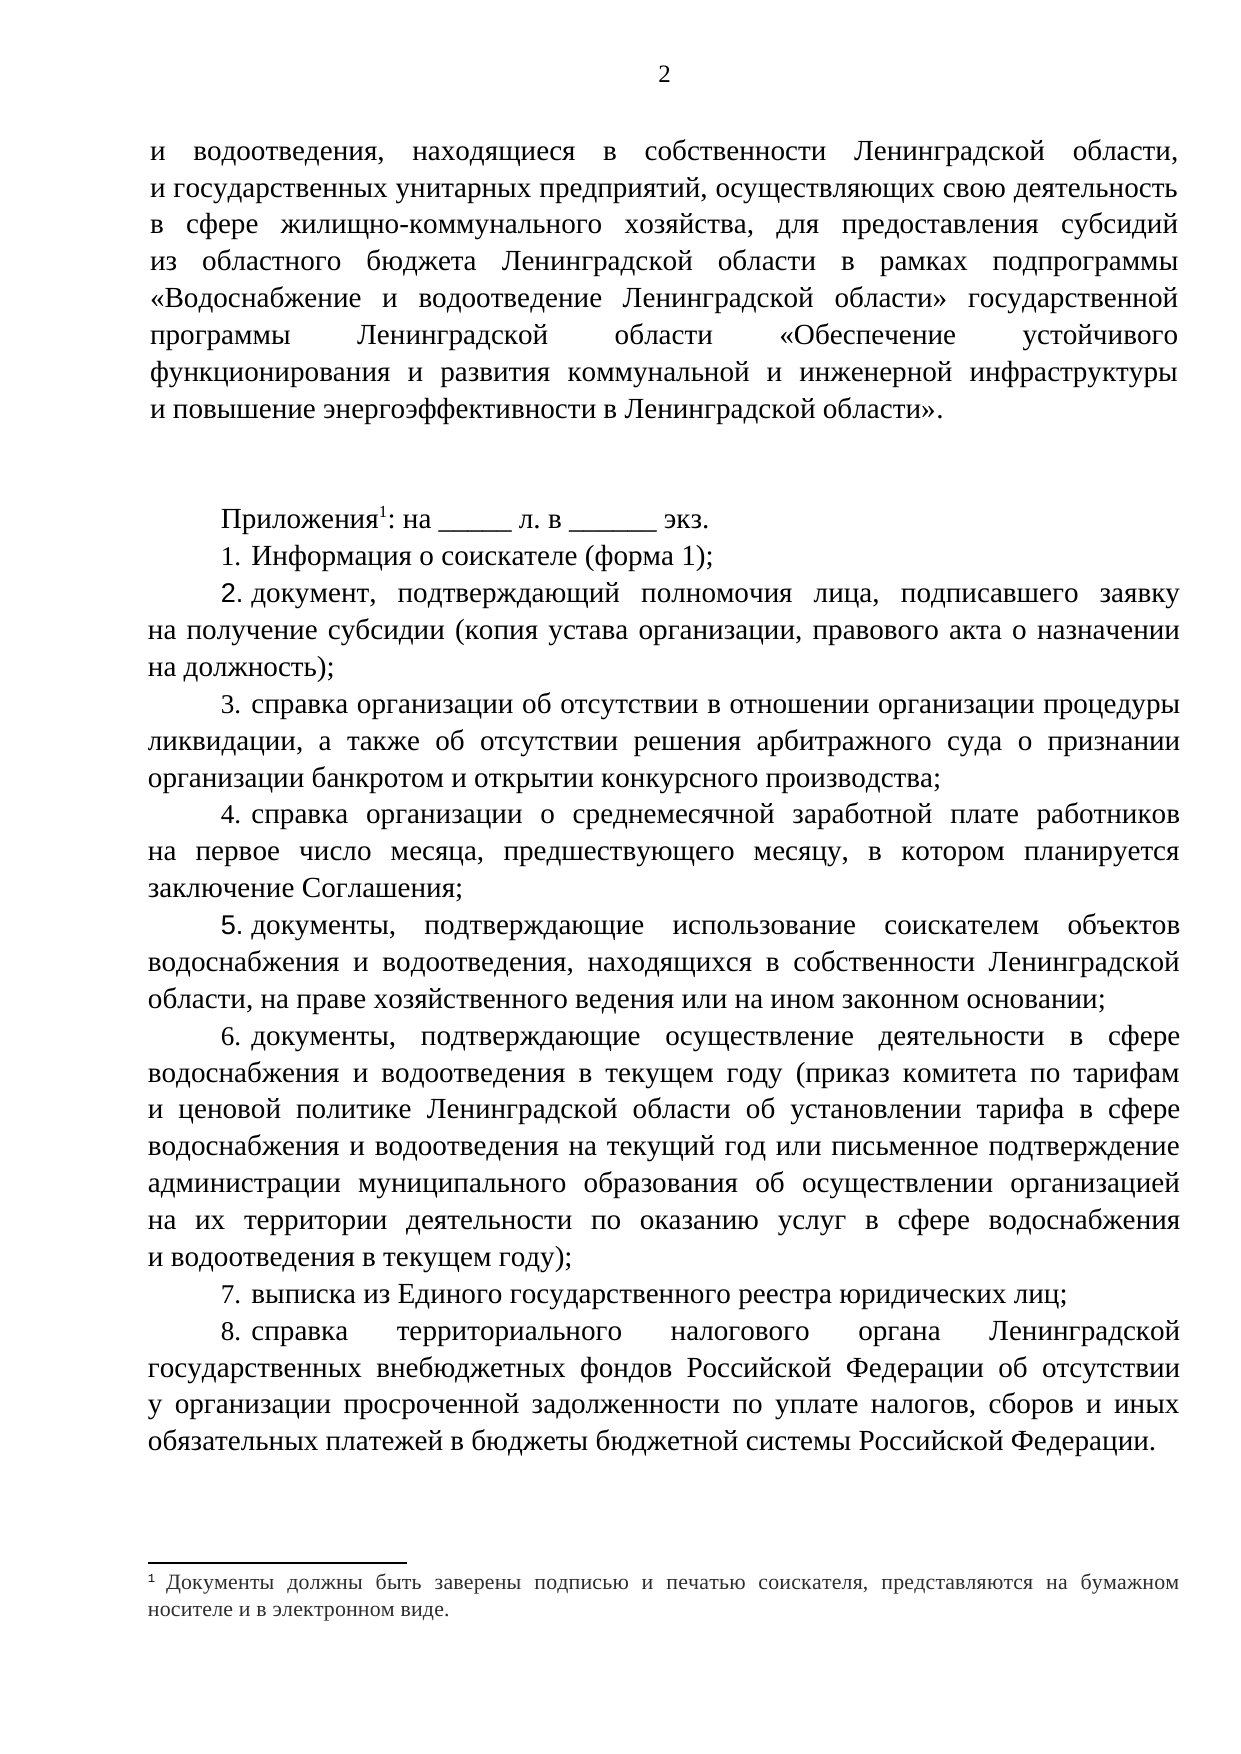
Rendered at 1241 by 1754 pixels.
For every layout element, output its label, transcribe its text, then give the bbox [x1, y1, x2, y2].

text Приложения: на _____ л. в ______ экз. [148, 502, 1181, 535]
list выписка из Единого государственного реестра юридических лиц; [148, 1276, 1181, 1309]
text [150, 133, 1179, 424]
list справка территориального налогового органа Ленинградской государственных внебюджетных фондов Российской Федерации об отсутствии у организации просроченной задолженности по уплате налогов, сборов и иных обязательных платежей в бюджеты бюджетной системы Российской Федерации. [148, 1313, 1181, 1457]
list Информация о соискателе (форма 1); [148, 538, 1181, 572]
list документы, подтверждающие осуществление деятельности в сфере водоснабжения и водоотведения в текущем году (приказ комитета по тарифам и ценовой политике Ленинградской области об установлении тарифа в сфере водоснабжения и водоотведения на текущий год или письменное подтверждение администрации муниципального образования об осуществлении организацией на их территории деятельности по оказанию услуг в сфере водоснабжения и водоотведения в текущем году); [148, 1018, 1181, 1273]
list справка организации о среднемесячной заработной плате работников на первое число месяца, предшествующего месяцу, в котором планируется заключение Соглашения; [148, 797, 1181, 904]
list документы, подтверждающие использование соискателем объектов водоснабжения и водоотведения, находящихся в собственности Ленинградской области, на праве хозяйственного ведения или на ином законном основании; [148, 907, 1181, 1014]
list справка организации об отсутствии в отношении организации процедуры ликвидации, а также об отсутствии решения арбитражного суда о признании организации банкротом и открытии конкурсного производства; [148, 686, 1181, 793]
list документ, подтверждающий полномочия лица, подписавшего заявку на получение субсидии (копия устава организации, правового акта о назначении на должность); [148, 575, 1181, 683]
